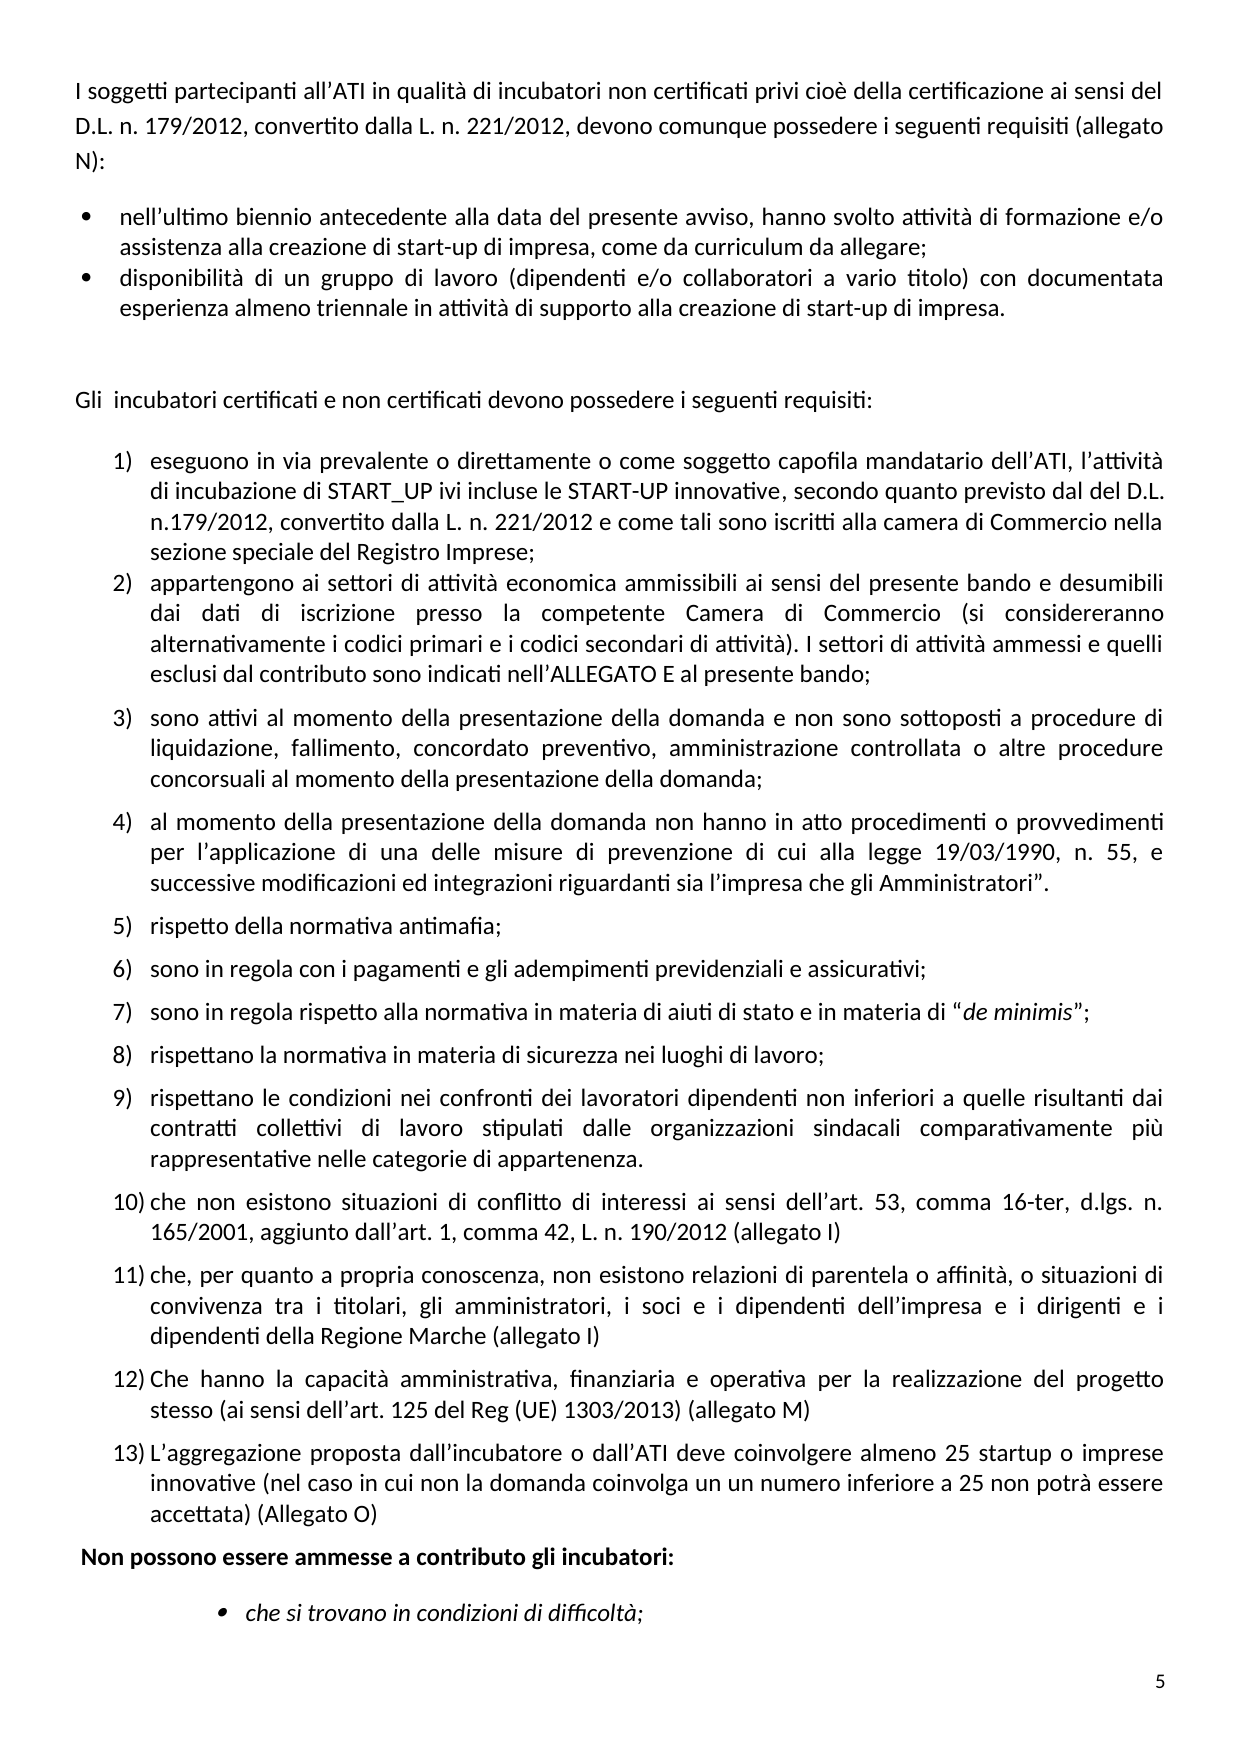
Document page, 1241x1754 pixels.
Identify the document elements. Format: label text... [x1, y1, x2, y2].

list nell’ultimo biennio antecedente alla data del presente avviso, hanno svolto attività di formazione e/o assistenza alla creazione di start-up di impresa, come da curriculum da allegare; [82, 201, 1165, 262]
text Non possono essere ammesse a contributo gli incubatori: [75, 1541, 1165, 1572]
list rispettano la normativa in materia di sicurezza nei luoghi di lavoro; [112, 1039, 1165, 1069]
list sono attivi al momento della presentazione della domanda e non sono sottoposti a procedure di liquidazione, fallimento, concordato preventivo, amministrazione controllata o altre procedure concorsuali al momento della presentazione della domanda; [112, 702, 1165, 793]
list che, per quanto a propria conoscenza, non esistono relazioni di parentela o affinità, o situazioni di convivenza tra i titolari, gli amministratori, i soci e i dipendenti dell’impresa e i dirigenti e i dipendenti della Regione Marche (allegato I) [112, 1259, 1165, 1351]
list eseguono in via prevalente o direttamente o come soggetto capofila mandatario dell’ATI, l’attività di incubazione di START_UP ivi incluse le START-UP innovative, secondo quanto previsto dal del D.L. n.179/2012, convertito dalla L. n. 221/2012 e come tali sono iscritti alla camera di Commercio nella sezione speciale del Registro Imprese; [112, 445, 1165, 567]
list appartengono ai settori di attività economica ammissibili ai sensi del presente bando e desumibili dai dati di iscrizione presso la competente Camera di Commercio (si considereranno alternativamente i codici primari e i codici secondari di attività). I settori di attività ammessi e quelli esclusi dal contributo sono indicati nell’ALLEGATO E al presente bando; [112, 567, 1165, 689]
list al momento della presentazione della domanda non hanno in atto procedimenti o provvedimenti per l’applicazione di una delle misure di prevenzione di cui alla legge 19/03/1990, n. 55, e successive modificazioni ed integrazioni riguardanti sia l’impresa che gli Amministratori”. [112, 806, 1165, 897]
list Che hanno la capacità amministrativa, finanziaria e operativa per la realizzazione del progetto stesso (ai sensi dell’art. 125 del Reg (UE) 1303/2013) (allegato M) [112, 1363, 1165, 1424]
list disponibilità di un gruppo di lavoro (dipendenti e/o collaboratori a vario titolo) con documentata esperienza almeno triennale in attività di supporto alla creazione di start-up di impresa. [82, 262, 1165, 323]
list L’aggregazione proposta dall’incubatore o dall’ATI deve coinvolgere almeno 25 startup o imprese innovative (nel caso in cui non la domanda coinvolga un un numero inferiore a 25 non potrà essere accettata) (Allegato O) [112, 1437, 1165, 1529]
list sono in regola con i pagamenti e gli adempimenti previdenziali e assicurativi; [112, 953, 1165, 983]
list che non esistono situazioni di conflitto di interessi ai sensi dell’art. 53, comma 16-ter, d.lgs. n. 165/2001, aggiunto dall’art. 1, comma 42, L. n. 190/2012 (allegato I) [112, 1186, 1165, 1247]
list rispettano le condizioni nei confronti dei lavoratori dipendenti non inferiori a quelle risultanti dai contratti collettivi di lavoro stipulati dalle organizzazioni sindacali comparativamente più rappresentative nelle categorie di appartenenza. [112, 1082, 1165, 1173]
list che si trovano in condizioni di difficoltà; [216, 1597, 1165, 1627]
text I soggetti partecipanti all’ATI in qualità di incubatori non certificati privi cioè della certificazione ai sensi del D.L. n. 179/2012, convertito dalla L. n. 221/2012, devono comunque possedere i seguenti requisiti (allegato N): [75, 75, 1165, 176]
list sono in regola rispetto alla normativa in materia di aiuti di stato e in materia di “de minimis”; [112, 996, 1165, 1026]
text Gli incubatori certificati e non certificati devono possedere i seguenti requisiti: [75, 384, 1165, 414]
list rispetto della normativa antimafia; [112, 910, 1165, 940]
